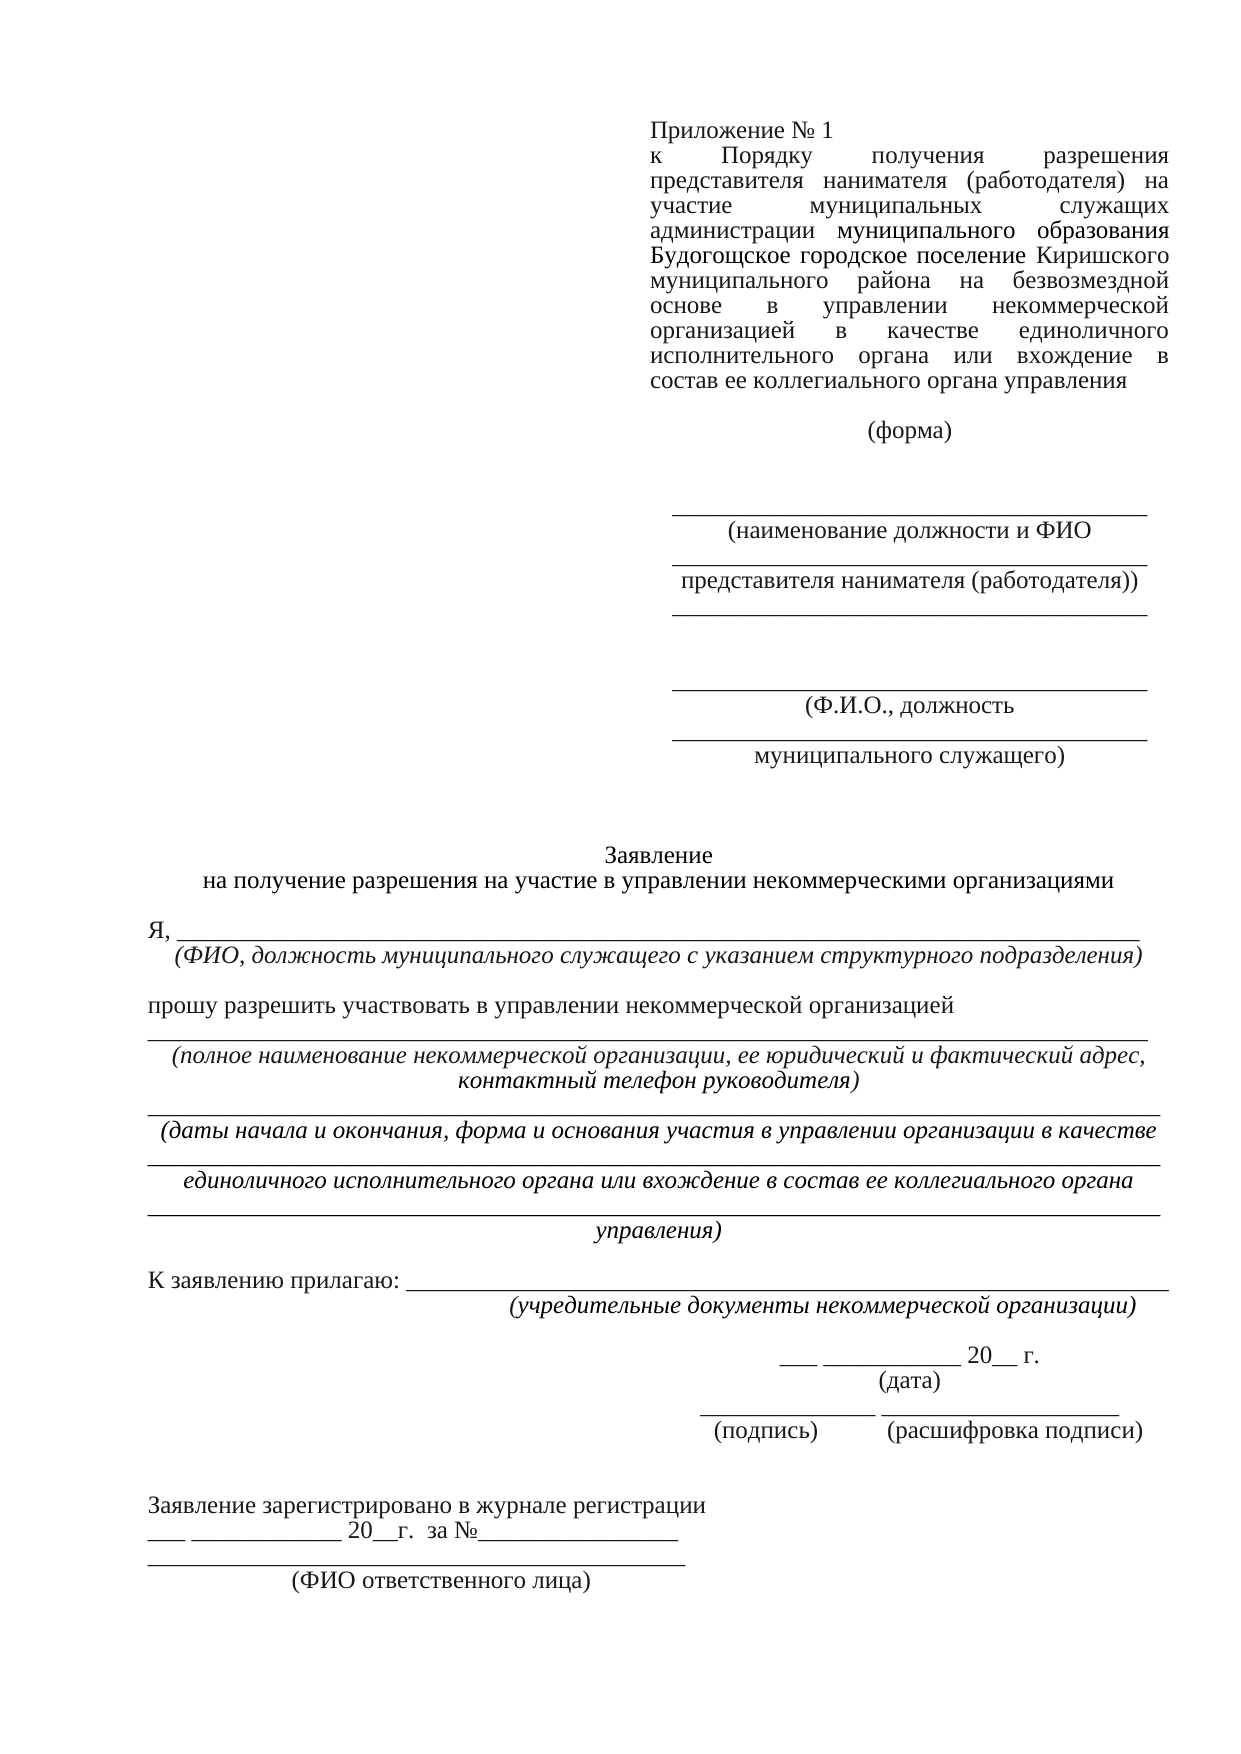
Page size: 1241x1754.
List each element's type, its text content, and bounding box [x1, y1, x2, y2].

text _________________________________________________________________________________ [148, 1193, 1169, 1218]
text Приложение № 1 [650, 118, 1169, 143]
text К заявлению прилагаю: _____________________________________________________________ [148, 1268, 1169, 1293]
text ___________________________________________ [148, 1543, 1169, 1568]
text Заявление [148, 843, 1169, 868]
text ______________________________________ [650, 543, 1169, 568]
text ______________________________________ [650, 718, 1169, 743]
text (даты начала и окончания, форма и основания участия в управлении организации в качестве [148, 1118, 1169, 1143]
text Заявление зарегистрировано в журнале регистрации [148, 1493, 1169, 1518]
text _________________________________________________________________________________ [148, 1143, 1169, 1168]
text (подпись) (расшифровка подписи) [650, 1418, 1169, 1443]
text (ФИО, должность муниципального служащего с указанием структурного подразделения) [148, 943, 1169, 968]
text ___ ____________ 20__г. за №________________ [148, 1518, 1169, 1543]
text муниципального служащего) [650, 743, 1169, 768]
text к Порядку получения разрешения представителя нанимателя (работодателя) на участие муниципальных служащих администрации муниципального образования Будогощское городское поселение Киришского муниципального района на безвозмездной основе в управлении некоммерческой организацией в качестве единоличного исполнительного органа или вхождение в состав ее коллегиального органа управления [650, 143, 1169, 393]
text управления) [148, 1218, 1169, 1243]
text (учредительные документы некоммерческой организации) [148, 1293, 1169, 1318]
text ________________________________________________________________________________ [148, 1018, 1169, 1043]
text _________________________________________________________________________________ [148, 1093, 1169, 1118]
text ______________ ___________________ [650, 1393, 1169, 1418]
text (ФИО ответственного лица) [148, 1568, 1169, 1593]
text ______________________________________ [650, 668, 1169, 693]
text единоличного исполнительного органа или вхождение в состав ее коллегиального органа [148, 1168, 1169, 1193]
text (форма) [650, 418, 1169, 443]
text (дата) [650, 1368, 1169, 1393]
text представителя нанимателя (работодателя)) [650, 568, 1169, 593]
text Я, _____________________________________________________________________________ [148, 918, 1169, 943]
text ______________________________________ [650, 493, 1169, 518]
text прошу разрешить участвовать в управлении некоммерческой организацией [148, 993, 1169, 1018]
text (наименование должности и ФИО [650, 518, 1169, 543]
text (полное наименование некоммерческой организации, ее юридический и фактический адрес, контактный телефон руководителя) [148, 1043, 1169, 1093]
text на получение разрешения на участие в управлении некоммерческими организациями [148, 868, 1169, 893]
text ___ ___________ 20__ г. [650, 1343, 1169, 1368]
text (Ф.И.О., должность [650, 693, 1169, 718]
text ______________________________________ [650, 593, 1169, 618]
